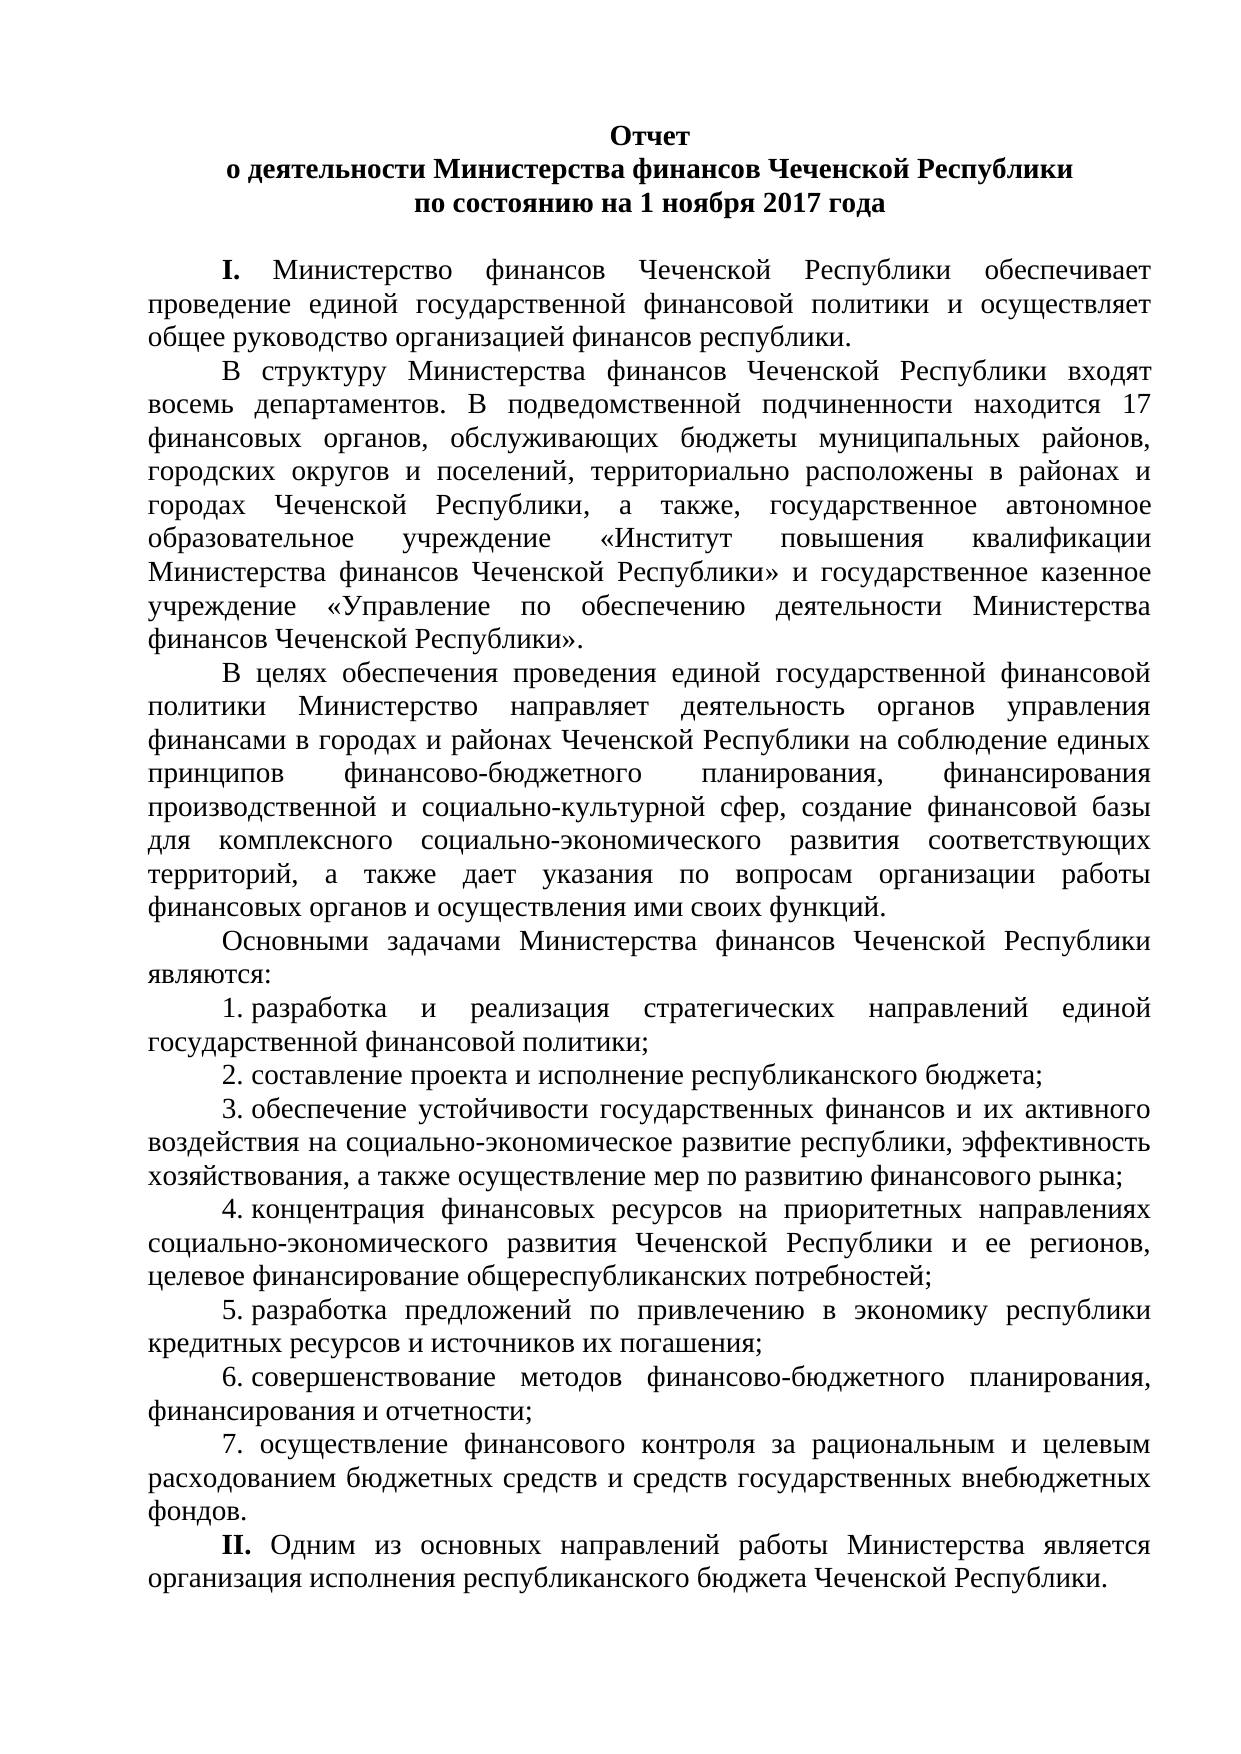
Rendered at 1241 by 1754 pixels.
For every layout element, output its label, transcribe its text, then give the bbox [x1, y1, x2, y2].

text о деятельности Министерства финансов Чеченской Республики [148, 152, 1152, 185]
list обеспечение устойчивости государственных финансов и их активного воздействия на социально-экономическое развитие республики, эффективность хозяйствования, а также осуществление мер по развитию финансового рынка; [148, 1091, 1152, 1191]
text II. Одним из основных направлений работы Министерства является организация исполнения республиканского бюджета Чеченской Республики. [148, 1527, 1152, 1594]
list разработка предложений по привлечению в экономику республики кредитных ресурсов и источников их погашения; [148, 1292, 1152, 1359]
list концентрация финансовых ресурсов на приоритетных направлениях социально-экономического развития Чеченской Республики и ее регионов, целевое финансирование общереспубликанских потребностей; [148, 1191, 1152, 1292]
text В целях обеспечения проведения единой государственной финансовой политики Министерство направляет деятельность органов управления финансами в городах и районах Чеченской Республики на соблюдение единых принципов финансово-бюджетного планирования, финансирования производственной и социально-культурной сфер, создание финансовой базы для комплексного социально-экономического развития соответствующих территорий, а также дает указания по вопросам организации работы финансовых органов и осуществления ими своих функций. [148, 655, 1152, 923]
list составление проекта и исполнение республиканского бюджета; [148, 1057, 1152, 1091]
list разработка и реализация стратегических направлений единой государственной финансовой политики; [148, 990, 1152, 1057]
text 7. осуществление финансового контроля за рациональным и целевым расходованием бюджетных средств и средств государственных внебюджетных фондов. [148, 1426, 1152, 1527]
text по состоянию на 1 ноября 2017 года [148, 185, 1152, 219]
text Отчет [148, 118, 1152, 152]
text I. Министерство финансов Чеченской Республики обеспечивает проведение единой государственной финансовой политики и осуществляет общее руководство организацией финансов республики. [148, 252, 1152, 353]
text Основными задачами Министерства финансов Чеченской Республики являются: [148, 923, 1152, 990]
list совершенствование методов финансово-бюджетного планирования, финансирования и отчетности; [148, 1359, 1152, 1426]
text В структуру Министерства финансов Чеченской Республики входят восемь департаментов. В подведомственной подчиненности находится 17 финансовых органов, обслуживающих бюджеты муниципальных районов, городских округов и поселений, территориально расположены в районах и городах Чеченской Республики, а также, государственное автономное образовательное учреждение «Институт повышения квалификации Министерства финансов Чеченской Республики» и государственное казенное учреждение «Управление по обеспечению деятельности Министерства финансов Чеченской Республики». [148, 353, 1152, 655]
